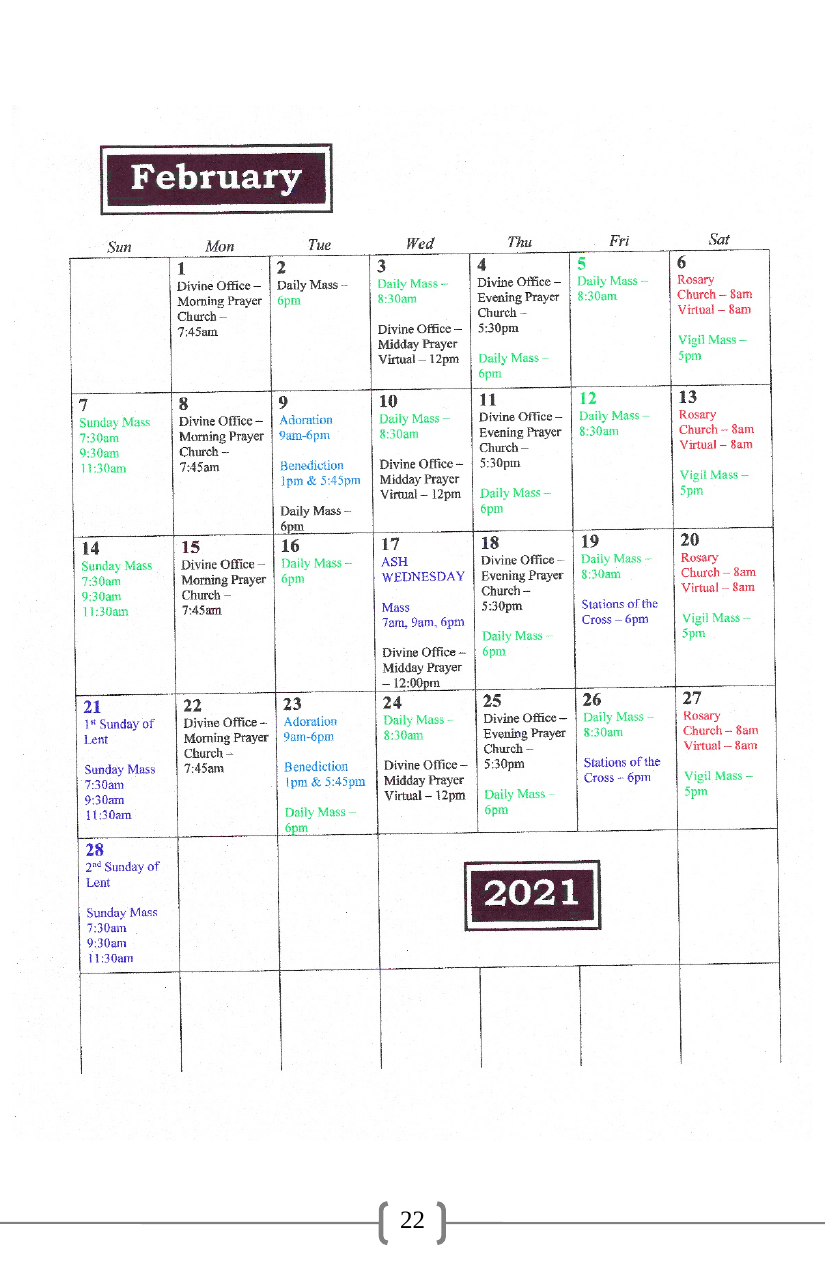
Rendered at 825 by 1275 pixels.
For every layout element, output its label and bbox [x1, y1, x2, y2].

picture [12, 105, 813, 1141]
